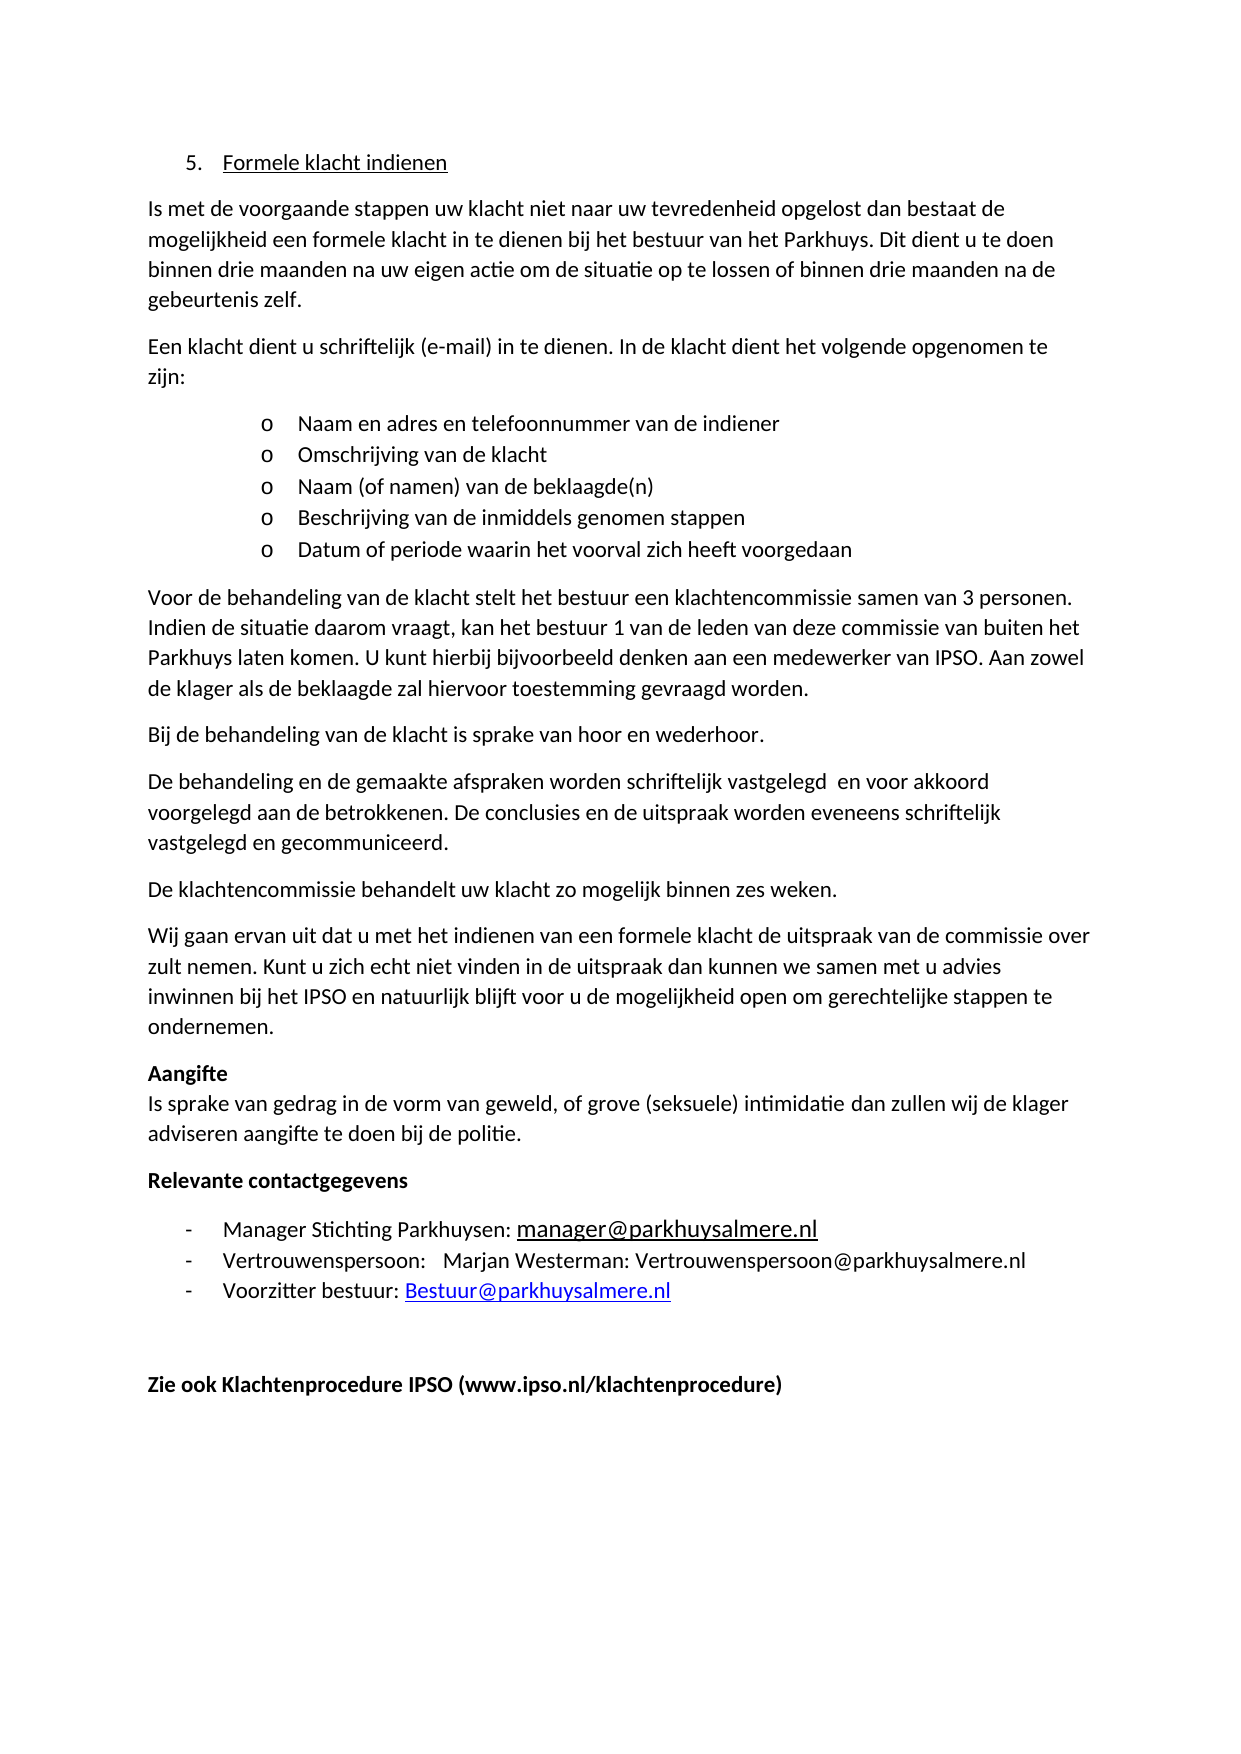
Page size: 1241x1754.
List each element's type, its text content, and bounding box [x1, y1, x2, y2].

text Wij gaan ervan uit dat u met het indienen van een formele klacht de uitspraak van de commissie over zult nemen. Kunt u zich echt niet vinden in de uitspraak dan kunnen we samen met u advies inwinnen bij het IPSO en natuurlijk blijft voor u de mogelijkheid open om gerechtelijke stappen te ondernemen. [148, 922, 1093, 1040]
list Omschrijving van de klacht [260, 441, 1093, 470]
list Naam en adres en telefoonnummer van de indiener [260, 409, 1093, 438]
text Relevante contactgegevens [148, 1166, 1093, 1194]
list Beschrijving van de inmiddels genomen stappen [260, 503, 1093, 533]
text Voor de behandeling van de klacht stelt het bestuur een klachtencommissie samen van 3 personen. Indien de situatie daarom vraagt, kan het bestuur 1 van de leden van deze commissie van buiten het Parkhuys laten komen. U kunt hierbij bijvoorbeeld denken aan een medewerker van IPSO. Aan zowel de klager als de beklaagde zal hiervoor toestemming gevraagd worden. [148, 583, 1093, 702]
list Voorzitter bestuur: Bestuur@parkhuysalmere.nl [185, 1276, 1093, 1304]
text Een klacht dient u schriftelijk (e-mail) in te dienen. In de klacht dient het volgende opgenomen te zijn: [148, 332, 1093, 390]
text De behandeling en de gemaakte afspraken worden schriftelijk vastgelegd en voor akkoord voorgelegd aan de betrokkenen. De conclusies en de uitspraak worden eveneens schriftelijk vastgelegd en gecommuniceerd. [148, 767, 1093, 856]
list Manager Stichting Parkhuysen: manager@parkhuysalmere.nl [185, 1213, 1093, 1244]
list Naam (of namen) van de beklaagde(n) [260, 472, 1093, 501]
list Formele klacht indienen [185, 148, 1093, 176]
text Is met de voorgaande stappen uw klacht niet naar uw tevredenheid opgelost dan bestaat de mogelijkheid een formele klacht in te dienen bij het bestuur van het Parkhuys. Dit dient u te doen binnen drie maanden na uw eigen actie om de situatie op te lossen of binnen drie maanden na de gebeurtenis zelf. [148, 194, 1093, 313]
text De klachtencommissie behandelt uw klacht zo mogelijk binnen zes weken. [148, 875, 1093, 903]
text Zie ook Klachtenprocedure IPSO (www.ipso.nl/klachtenprocedure) [148, 1370, 1093, 1398]
list Datum of periode waarin het voorval zich heeft voorgedaan [260, 535, 1093, 564]
text Bij de behandeling van de klacht is sprake van hoor en wederhoor. [148, 721, 1093, 748]
list Vertrouwenspersoon: Marjan Westerman: Vertrouwenspersoon@parkhuysalmere.nl [185, 1246, 1093, 1274]
text Aangifte Is sprake van gedrag in de vorm van geweld, of grove (seksuele) intimidatie dan zullen wij de klager adviseren aangifte te doen bij de politie. [148, 1059, 1093, 1147]
